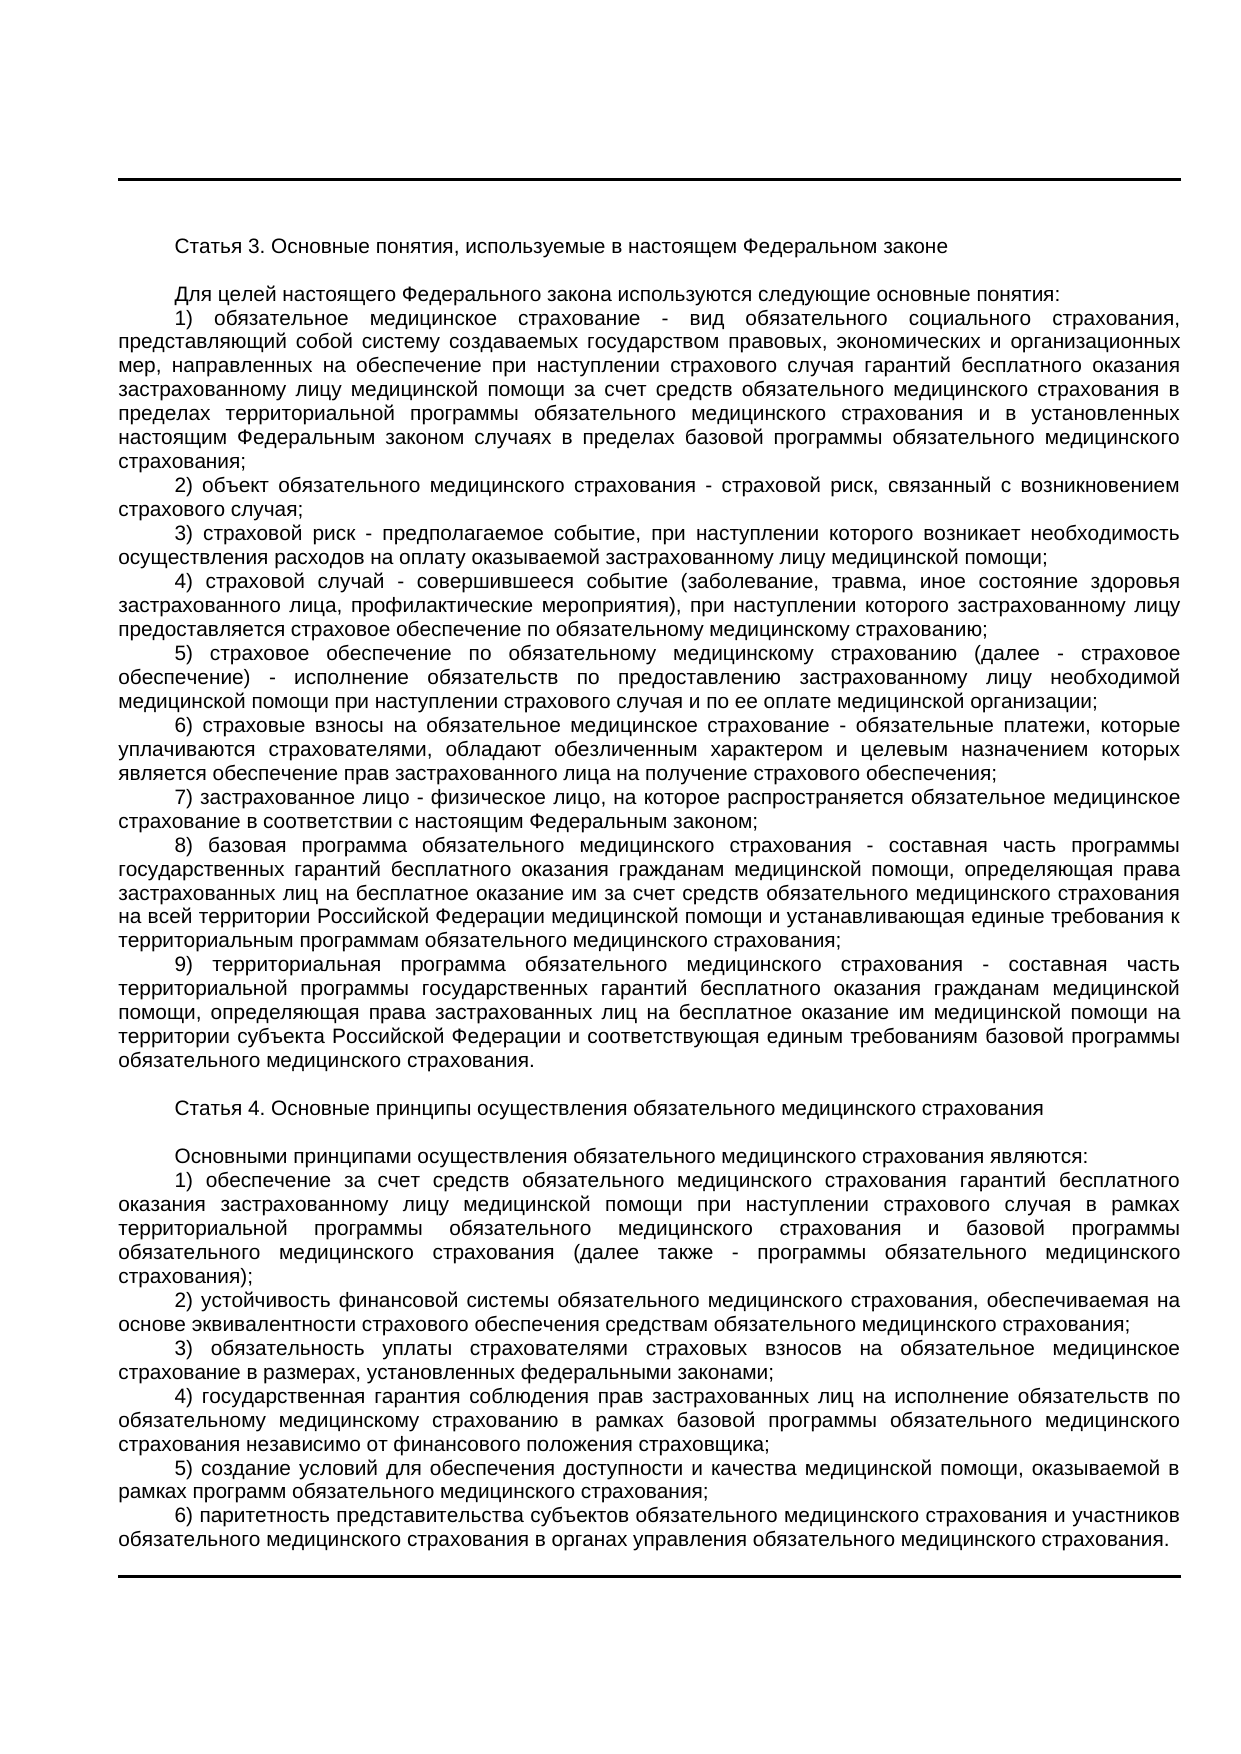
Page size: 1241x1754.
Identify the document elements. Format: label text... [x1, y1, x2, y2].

text 4) страховой случай - совершившееся событие (заболевание, травма, иное состояние здоровья застрахованного лица, профилактические мероприятия), при наступлении которого застрахованному лицу предоставляется страховое обеспечение по обязательному медицинскому страхованию; [118, 569, 1181, 641]
text 8) базовая программа обязательного медицинского страхования - составная часть программы государственных гарантий бесплатного оказания гражданам медицинской помощи, определяющая права застрахованных лиц на бесплатное оказание им за счет средств обязательного медицинского страхования на всей территории Российской Федерации медицинской помощи и устанавливающая единые требования к территориальным программам обязательного медицинского страхования; [118, 832, 1181, 952]
text 3) обязательность уплаты страхователями страховых взносов на обязательное медицинское страхование в размерах, установленных федеральными законами; [118, 1336, 1181, 1383]
text 6) страховые взносы на обязательное медицинское страхование - обязательные платежи, которые уплачиваются страхователями, обладают обезличенным характером и целевым назначением которых является обеспечение прав застрахованного лица на получение страхового обеспечения; [118, 713, 1181, 784]
text 1) обеспечение за счет средств обязательного медицинского страхования гарантий бесплатного оказания застрахованному лицу медицинской помощи при наступлении страхового случая в рамках территориальной программы обязательного медицинского страхования и базовой программы обязательного медицинского страхования (далее также - программы обязательного медицинского страхования); [118, 1168, 1181, 1288]
text 9) территориальная программа обязательного медицинского страхования - составная часть территориальной программы государственных гарантий бесплатного оказания гражданам медицинской помощи, определяющая права застрахованных лиц на бесплатное оказание им медицинской помощи на территории субъекта Российской Федерации и соответствующая единым требованиям базовой программы обязательного медицинского страхования. [118, 952, 1181, 1072]
text 1) обязательное медицинское страхование - вид обязательного социального страхования, представляющий собой систему создаваемых государством правовых, экономических и организационных мер, направленных на обеспечение при наступлении страхового случая гарантий бесплатного оказания застрахованному лицу медицинской помощи за счет средств обязательного медицинского страхования в пределах территориальной программы обязательного медицинского страхования и в установленных настоящим Федеральным законом случаях в пределах базовой программы обязательного медицинского страхования; [118, 305, 1181, 473]
text Для целей настоящего Федерального закона используются следующие основные понятия: [118, 281, 1181, 305]
text 3) страховой риск - предполагаемое событие, при наступлении которого возникает необходимость осуществления расходов на оплату оказываемой застрахованному лицу медицинской помощи; [118, 521, 1181, 569]
text 2) устойчивость финансовой системы обязательного медицинского страхования, обеспечиваемая на основе эквивалентности страхового обеспечения средствам обязательного медицинского страхования; [118, 1288, 1181, 1336]
text 2) объект обязательного медицинского страхования - страховой риск, связанный с возникновением страхового случая; [118, 473, 1181, 521]
text 5) страховое обеспечение по обязательному медицинскому страхованию (далее - страховое обеспечение) - исполнение обязательств по предоставлению застрахованному лицу необходимой медицинской помощи при наступлении страхового случая и по ее оплате медицинской организации; [118, 641, 1181, 713]
text Статья 4. Основные принципы осуществления обязательного медицинского страхования [118, 1096, 1181, 1120]
text Статья 3. Основные понятия, используемые в настоящем Федеральном законе [118, 233, 1181, 257]
text 6) паритетность представительства субъектов обязательного медицинского страхования и участников обязательного медицинского страхования в органах управления обязательного медицинского страхования. [118, 1503, 1181, 1551]
text 4) государственная гарантия соблюдения прав застрахованных лиц на исполнение обязательств по обязательному медицинскому страхованию в рамках базовой программы обязательного медицинского страхования независимо от финансового положения страховщика; [118, 1383, 1181, 1455]
text Основными принципами осуществления обязательного медицинского страхования являются: [118, 1144, 1181, 1168]
text 5) создание условий для обеспечения доступности и качества медицинской помощи, оказываемой в рамках программ обязательного медицинского страхования; [118, 1455, 1181, 1503]
text 7) застрахованное лицо - физическое лицо, на которое распространяется обязательное медицинское страхование в соответствии с настоящим Федеральным законом; [118, 784, 1181, 832]
